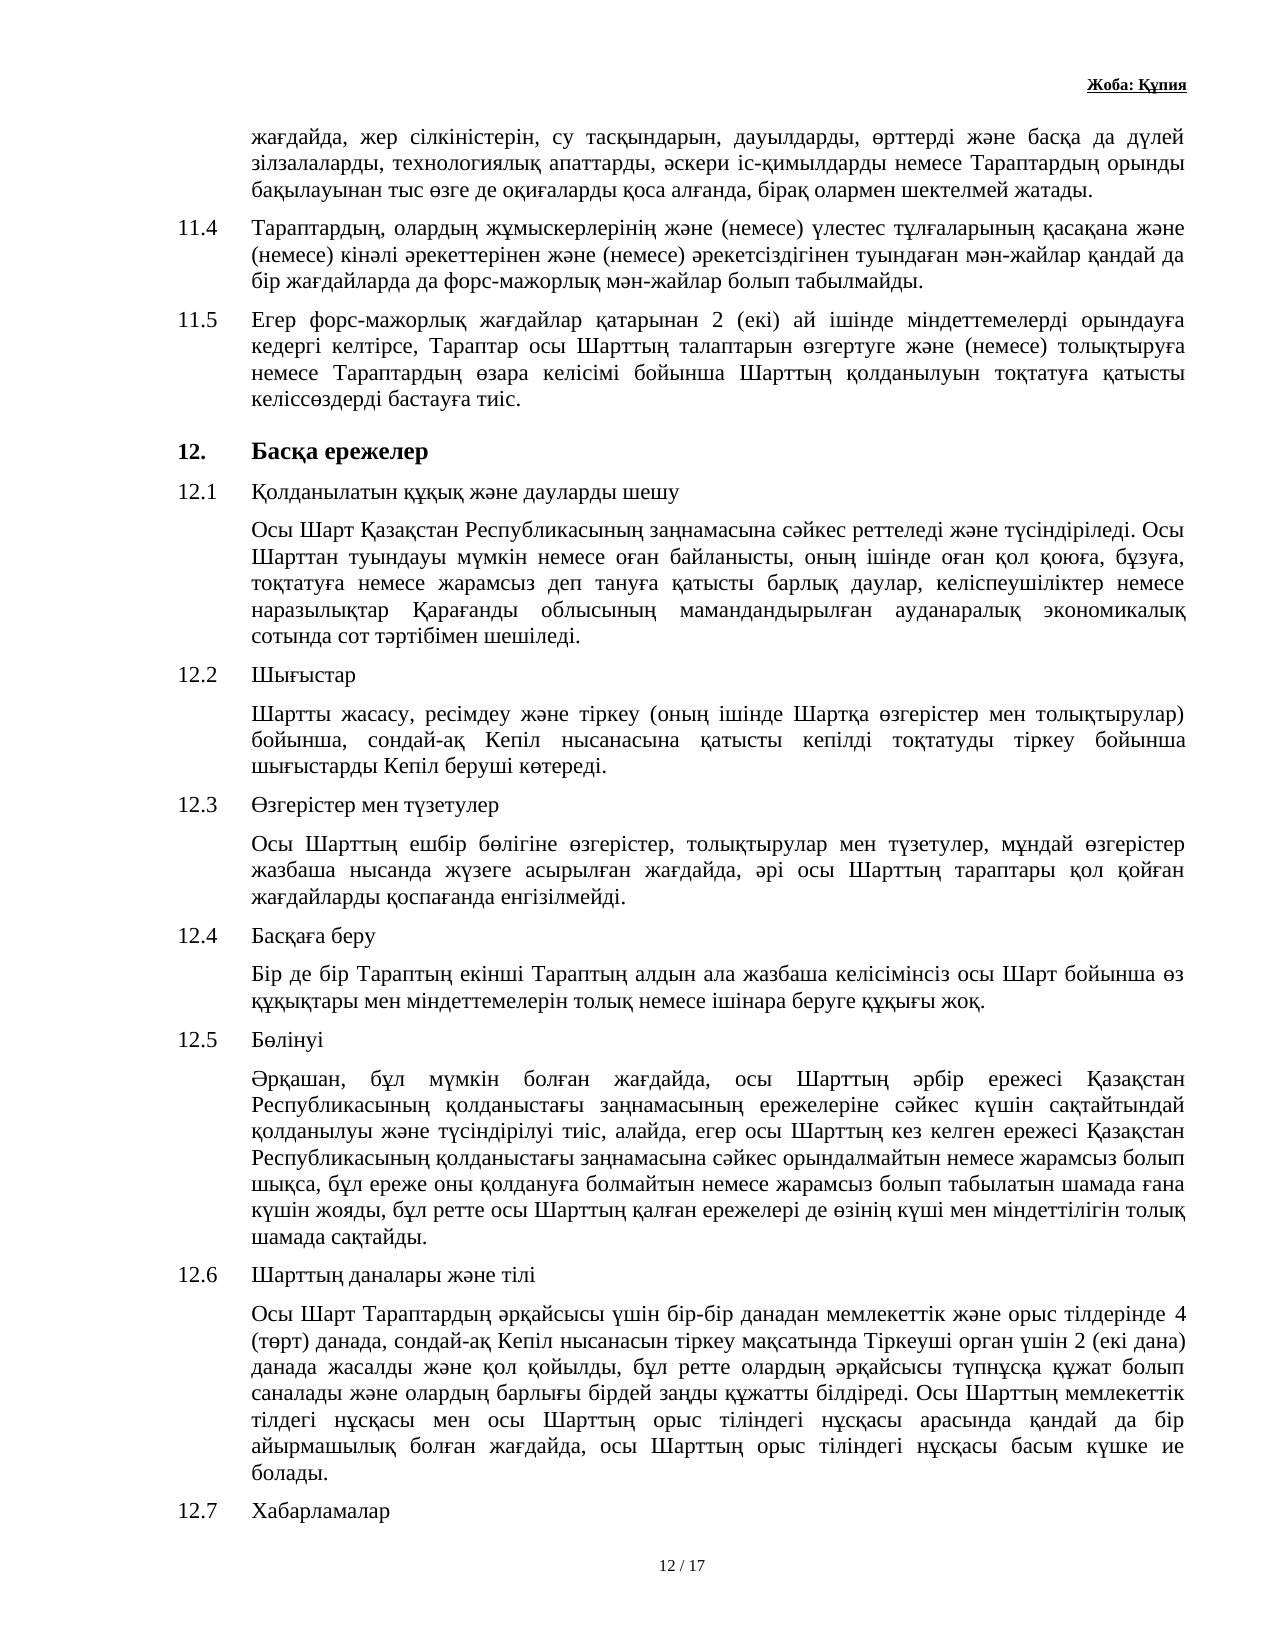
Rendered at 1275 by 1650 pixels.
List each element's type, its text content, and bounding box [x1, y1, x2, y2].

subtitle Бөлінуі [177, 1026, 1186, 1052]
text Осы Шарттың ешбір бөлігіне өзгерістер, толықтырулар мен түзетулер, мұндай өзгерістер жазбаша нысанда жүзеге асырылған жағдайда, әрі осы Шарттың тараптары қол қойған жағдайларды қоспағанда енгізілмейді. [251, 830, 1186, 909]
subtitle Тараптардың, олардың жұмыскерлерінің және (немесе) үлестес тұлғаларының қасақана және (немесе) кінәлі әрекеттерінен және (немесе) әрекетсіздігінен туындаған мән-жайлар қандай да бір жағдайларда да форс-мажорлық мән-жайлар болып табылмайды. [177, 214, 1186, 293]
subtitle Қолданылатын құқық және дауларды шешу [177, 478, 1186, 504]
text Әрқашан, бұл мүмкін болған жағдайда, осы Шарттың әрбір ережесі Қазақстан Республикасының қолданыстағы заңнамасының ережелеріне сәйкес күшін сақтайтындай қолданылуы және түсіндірілуі тиіс, алайда, егер осы Шарттың кез келген ережесі Қазақстан Республикасының қолданыстағы заңнамасына сәйкес орындалмайтын немесе жарамсыз болып шықса, бұл ереже оны қолдануға болмайтын немесе жарамсыз болып табылатын шамада ғана күшін жояды, бұл ретте осы Шарттың қалған ережелері де өзінің күші мен міндеттілігін толық шамада сақтайды. [251, 1064, 1186, 1249]
subtitle Шарттың даналары және тілі [177, 1262, 1186, 1288]
text Шартты жасасу, ресімдеу және тіркеу (оның ішінде Шартқа өзгерістер мен толықтырулар) бойынша, сондай-ақ Кепіл нысанасына қатысты кепілді тоқтатуды тіркеу бойынша шығыстарды Кепіл беруші көтереді. [251, 700, 1186, 779]
subtitle Басқа ережелер [177, 436, 1186, 465]
text Осы Шарт Тараптардың әрқайсысы үшін бір-бір данадан мемлекеттік және орыс тілдерінде 4 (төрт) данада, сондай-ақ Кепіл нысанасын тіркеу мақсатында Тіркеуші орган үшін 2 (екі дана) данада жасалды және қол қойылды, бұл ретте олардың әрқайсысы түпнұсқа құжат болып саналады және олардың барлығы бірдей заңды құжатты білдіреді. Осы Шарттың мемлекеттік тілдегі нұсқасы мен осы Шарттың орыс тіліндегі нұсқасы арасында қандай да бір айырмашылық болған жағдайда, осы Шарттың орыс тіліндегі нұсқасы басым күшке ие болады. [251, 1300, 1186, 1485]
text Бір де бір Тараптың екінші Тараптың алдын ала жазбаша келісімінсіз осы Шарт бойынша өз құқықтары мен міндеттемелерін толық немесе ішінара беруге құқығы жоқ. [251, 961, 1186, 1013]
subtitle Басқаға беру [177, 922, 1186, 948]
text Осы Шарт Қазақстан Республикасының заңнамасына сәйкес реттеледі және түсіндіріледі. Осы Шарттан туындауы мүмкін немесе оған байланысты, оның ішінде оған қол қоюға, бұзуға, тоқтатуға немесе жарамсыз деп тануға қатысты барлық даулар, келіспеушіліктер немесе наразылықтар Қарағанды облысының мамандандырылған ауданаралық экономикалық сотында сот тәртібімен шешіледі. [251, 517, 1186, 648]
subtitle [177, 123, 1186, 202]
subtitle Өзгерістер мен түзетулер [177, 791, 1186, 818]
subtitle Шығыстар [177, 661, 1186, 687]
subtitle Хабарламалар [177, 1497, 1186, 1524]
subtitle Егер форс-мажорлық жағдайлар қатарынан 2 (екі) ай ішінде міндеттемелерді орындауға кедергі келтірсе, Тараптар осы Шарттың талаптарын өзгертуге және (немесе) толықтыруға немесе Тараптардың өзара келісімі бойынша Шарттың қолданылуын тоқтатуға қатысты келіссөздерді бастауға тиіс. [177, 306, 1186, 411]
